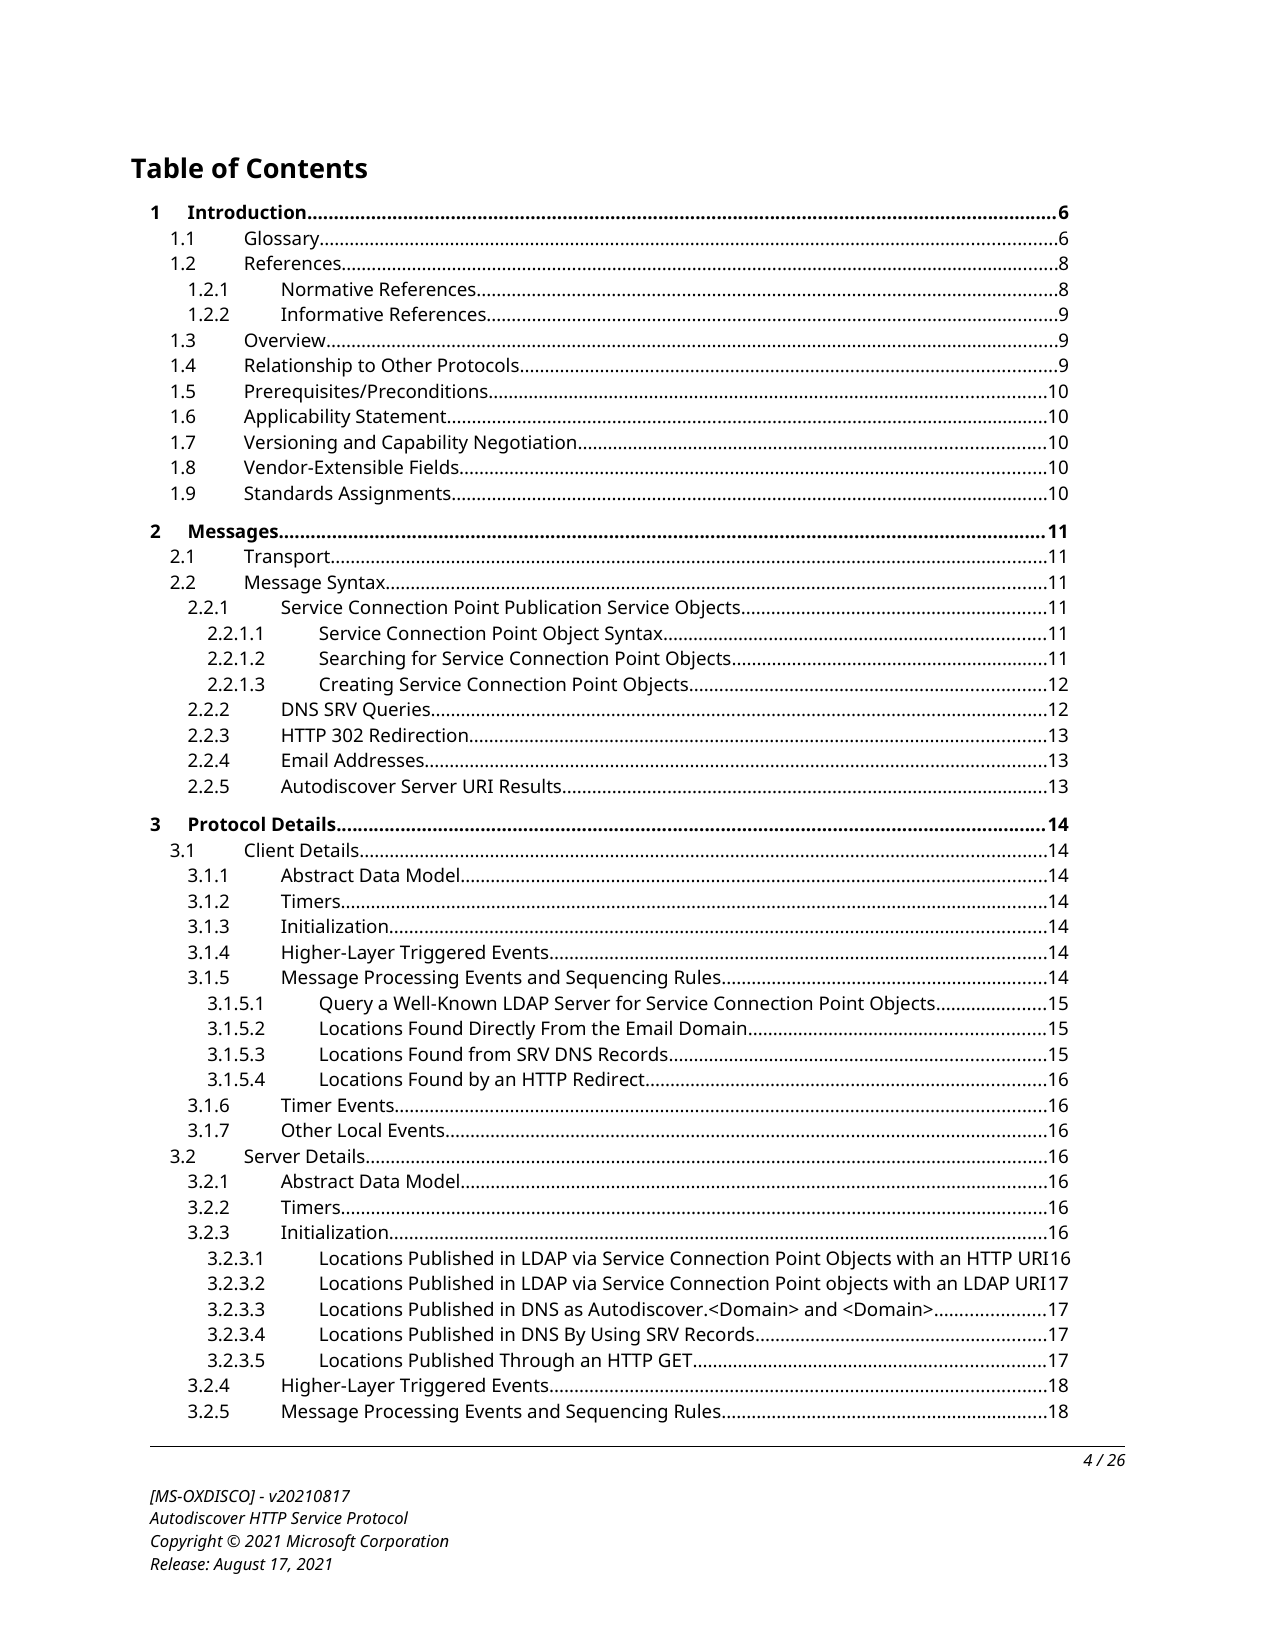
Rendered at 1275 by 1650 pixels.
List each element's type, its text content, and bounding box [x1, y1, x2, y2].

text 1.5 Prerequisites/Preconditions 10 [169, 378, 1078, 403]
text 3.1.5.4 Locations Found by an HTTP Redirect 16 [207, 1067, 1078, 1092]
text 3.2.1 Abstract Data Model 16 [187, 1169, 1078, 1194]
text 3.1.7 Other Local Events 16 [187, 1118, 1078, 1143]
text 1.1 Glossary 6 [169, 225, 1078, 250]
text 3.2.3.3 Locations Published in DNS as Autodiscover.<Domain> and <Domain> 17 [207, 1296, 1078, 1322]
text 3.1.4 Higher-Layer Triggered Events 14 [187, 939, 1078, 964]
text 1.9 Standards Assignments 10 [169, 480, 1078, 506]
text 3.1.5.3 Locations Found from SRV DNS Records 15 [207, 1041, 1078, 1067]
text 2.2.2 DNS SRV Queries 12 [187, 697, 1078, 722]
text 3 Protocol Details 14 [150, 811, 1078, 837]
text 3.2.4 Higher-Layer Triggered Events 18 [187, 1373, 1078, 1398]
text 3.2.3.5 Locations Published Through an HTTP GET 17 [207, 1347, 1078, 1373]
text 3.1 Client Details 14 [169, 837, 1078, 862]
text 3.2.2 Timers 16 [187, 1194, 1078, 1220]
text 3.2.3.2 Locations Published in LDAP via Service Connection Point objects with an LDAP URI 17 [207, 1271, 1078, 1296]
text 3.1.5.2 Locations Found Directly From the Email Domain 15 [207, 1016, 1078, 1041]
text 1.2 References 8 [169, 250, 1078, 276]
text 2.2.3 HTTP 302 Redirection 13 [187, 722, 1078, 748]
text 1.6 Applicability Statement 10 [169, 403, 1078, 429]
text 3.1.5.1 Query a Well-Known LDAP Server for Service Connection Point Objects 15 [207, 990, 1078, 1016]
text 1.2.2 Informative References 9 [187, 301, 1078, 327]
text 1.7 Versioning and Capability Negotiation 10 [169, 429, 1078, 454]
text 3.1.6 Timer Events 16 [187, 1092, 1078, 1118]
text 3.1.5 Message Processing Events and Sequencing Rules 14 [187, 964, 1078, 990]
subtitle Table of Contents [131, 150, 1125, 187]
text 3.2.3.4 Locations Published in DNS By Using SRV Records 17 [207, 1322, 1078, 1347]
text 2.2.1.2 Searching for Service Connection Point Objects 11 [207, 646, 1078, 671]
text 2 Messages 11 [150, 518, 1078, 544]
text 2.2.1.3 Creating Service Connection Point Objects 12 [207, 671, 1078, 697]
text 1.2.1 Normative References 8 [187, 276, 1078, 301]
text 2.1 Transport 11 [169, 544, 1078, 569]
text 1.4 Relationship to Other Protocols 9 [169, 352, 1078, 378]
text 2.2.1.1 Service Connection Point Object Syntax 11 [207, 620, 1078, 646]
text 1.8 Vendor-Extensible Fields 10 [169, 454, 1078, 480]
text 3.1.1 Abstract Data Model 14 [187, 862, 1078, 888]
text 3.2.3 Initialization 16 [187, 1220, 1078, 1245]
text 1.3 Overview 9 [169, 327, 1078, 352]
text 2.2.5 Autodiscover Server URI Results 13 [187, 773, 1078, 799]
text 2.2.4 Email Addresses 13 [187, 748, 1078, 773]
text 3.1.3 Initialization 14 [187, 913, 1078, 939]
text 2.2 Message Syntax 11 [169, 569, 1078, 595]
text 3.2 Server Details 16 [169, 1143, 1078, 1169]
text 2.2.1 Service Connection Point Publication Service Objects 11 [187, 595, 1078, 620]
text 3.1.2 Timers 14 [187, 888, 1078, 913]
text 3.2.5 Message Processing Events and Sequencing Rules 18 [187, 1398, 1078, 1424]
text 1 Introduction 6 [150, 199, 1078, 225]
text 3.2.3.1 Locations Published in LDAP via Service Connection Point Objects with an HTTP URI 16 [207, 1245, 1078, 1271]
